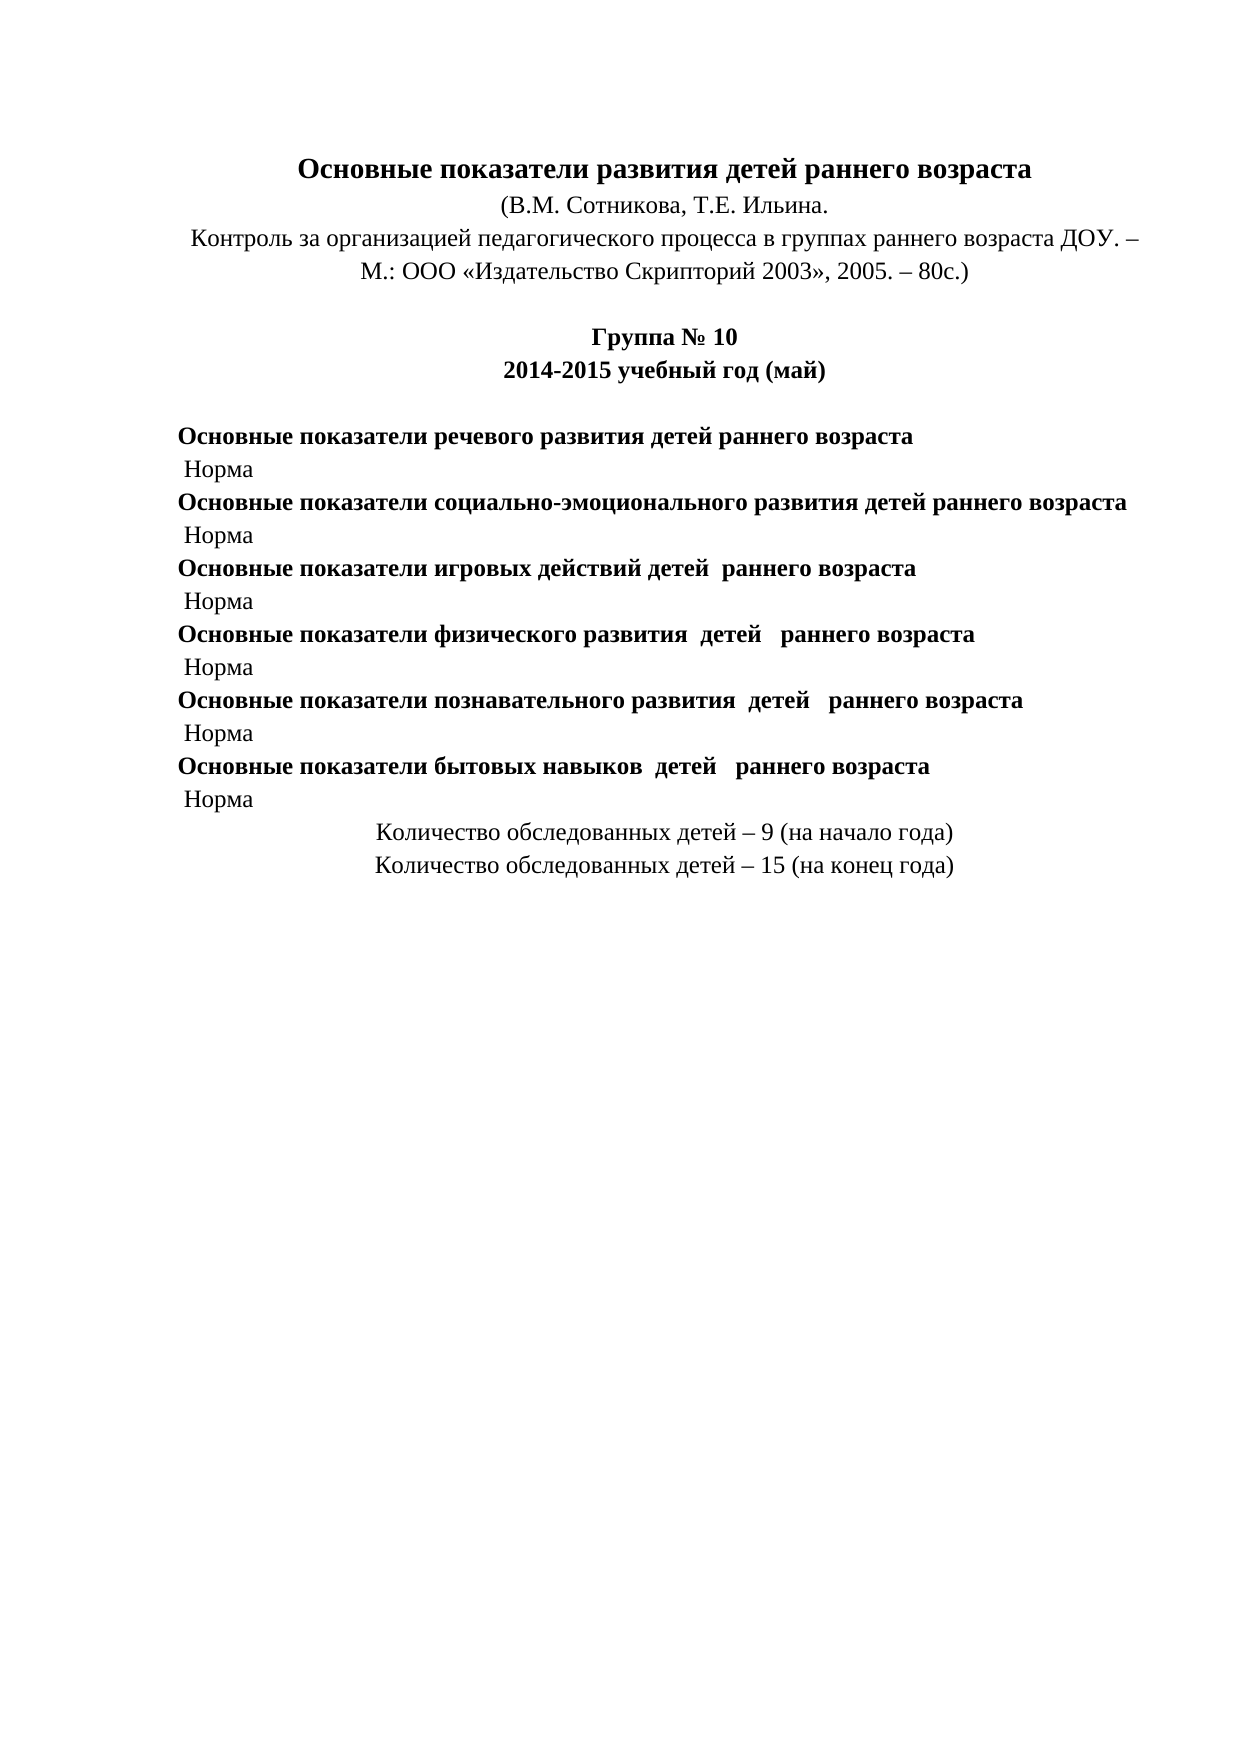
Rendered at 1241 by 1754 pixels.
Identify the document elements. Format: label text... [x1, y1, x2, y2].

text Основные показатели познавательного развития детей раннего возраста [177, 685, 1152, 714]
text Основные показатели социально-эмоционального развития детей раннего возраста [177, 487, 1152, 516]
text (В.М. Сотникова, Т.Е. Ильина. [177, 190, 1152, 218]
text Количество обследованных детей – 15 (на конец года) [177, 850, 1152, 879]
text Контроль за организацией педагогического процесса в группах раннего возраста ДОУ. – М.: ООО «Издательство Скрипторий 2003», 2005. – 80с.) [177, 223, 1152, 284]
text Основные показатели бытовых навыков детей раннего возраста [177, 751, 1152, 780]
text Норма [177, 454, 1152, 483]
text Норма [177, 784, 1152, 813]
text Группа № 10 [177, 322, 1152, 351]
text Норма [177, 718, 1152, 747]
text Основные показатели развития детей раннего возраста [177, 151, 1152, 185]
text Основные показатели физического развития детей раннего возраста [177, 619, 1152, 648]
text Норма [177, 520, 1152, 549]
text Количество обследованных детей – 9 (на начало года) [177, 817, 1152, 846]
text 2014-2015 учебный год (май) [177, 355, 1152, 383]
text Основные показатели игровых действий детей раннего возраста [177, 553, 1152, 582]
text Основные показатели речевого развития детей раннего возраста [177, 421, 1152, 449]
text Норма [177, 652, 1152, 681]
text Норма [177, 586, 1152, 615]
